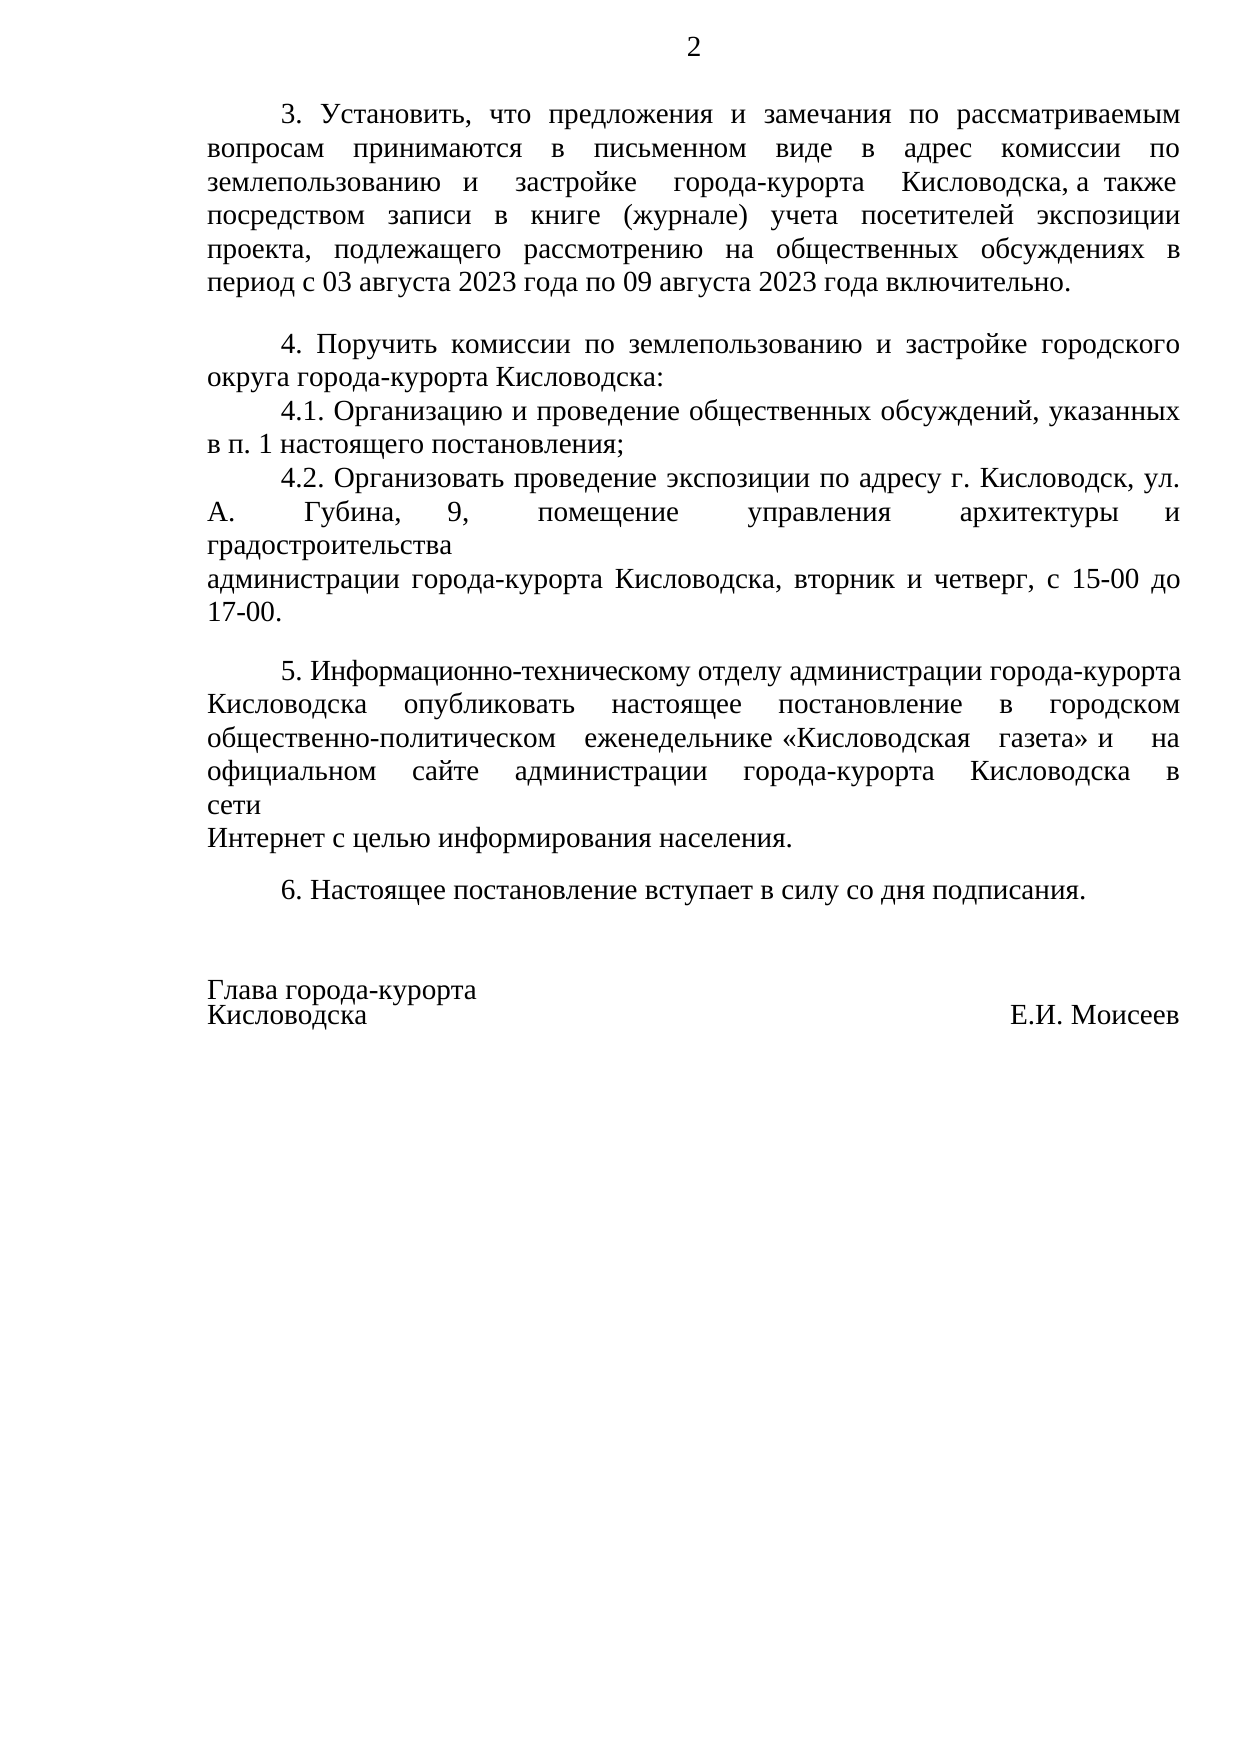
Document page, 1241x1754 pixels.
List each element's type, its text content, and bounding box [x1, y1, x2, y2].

text 4. Поручить комиссии по землепользованию и застройке городского округа города-курорта Кисловодска: [207, 326, 1181, 393]
text 6. Настоящее постановление вступает в силу со дня подписания. [207, 879, 1181, 904]
text Кисловодска Е.И. Моисеев [207, 1004, 1181, 1029]
text Глава города-курорта [207, 979, 1181, 1004]
text 4.2. Организовать проведение экспозиции по адресу г. Кисловодск, ул. А. Губина, 9, помещение управления архитектуры и градостроительства [207, 460, 1181, 561]
text 3. Установить, что предложения и замечания по рассматриваемым вопросам принимаются в письменном виде в адрес комиссии по землепользованию и застройке города-курорта Кисловодска, а также [207, 97, 1181, 197]
text посредством записи в книге (журнале) учета посетителей экспозиции проекта, подлежащего рассмотрению на общественных обсуждениях в период с 03 августа 2023 года по 09 августа 2023 года включительно. [207, 197, 1181, 298]
text 4.1. Организацию и проведение общественных обсуждений, указанных в п. 1 настоящего постановления; [207, 393, 1181, 460]
text администрации города-курорта Кисловодска, вторник и четверг, с 15-00 до 17-00. [207, 561, 1181, 628]
text Интернет с целью информирования населения. [207, 821, 1181, 854]
text 5. Информационно-техническому отделу администрации города-курорта Кисловодска опубликовать настоящее постановление в городском общественно-политическом еженедельнике «Кисловодская газета» и на официальном сайте администрации города-курорта Кисловодска в сети [207, 653, 1181, 821]
